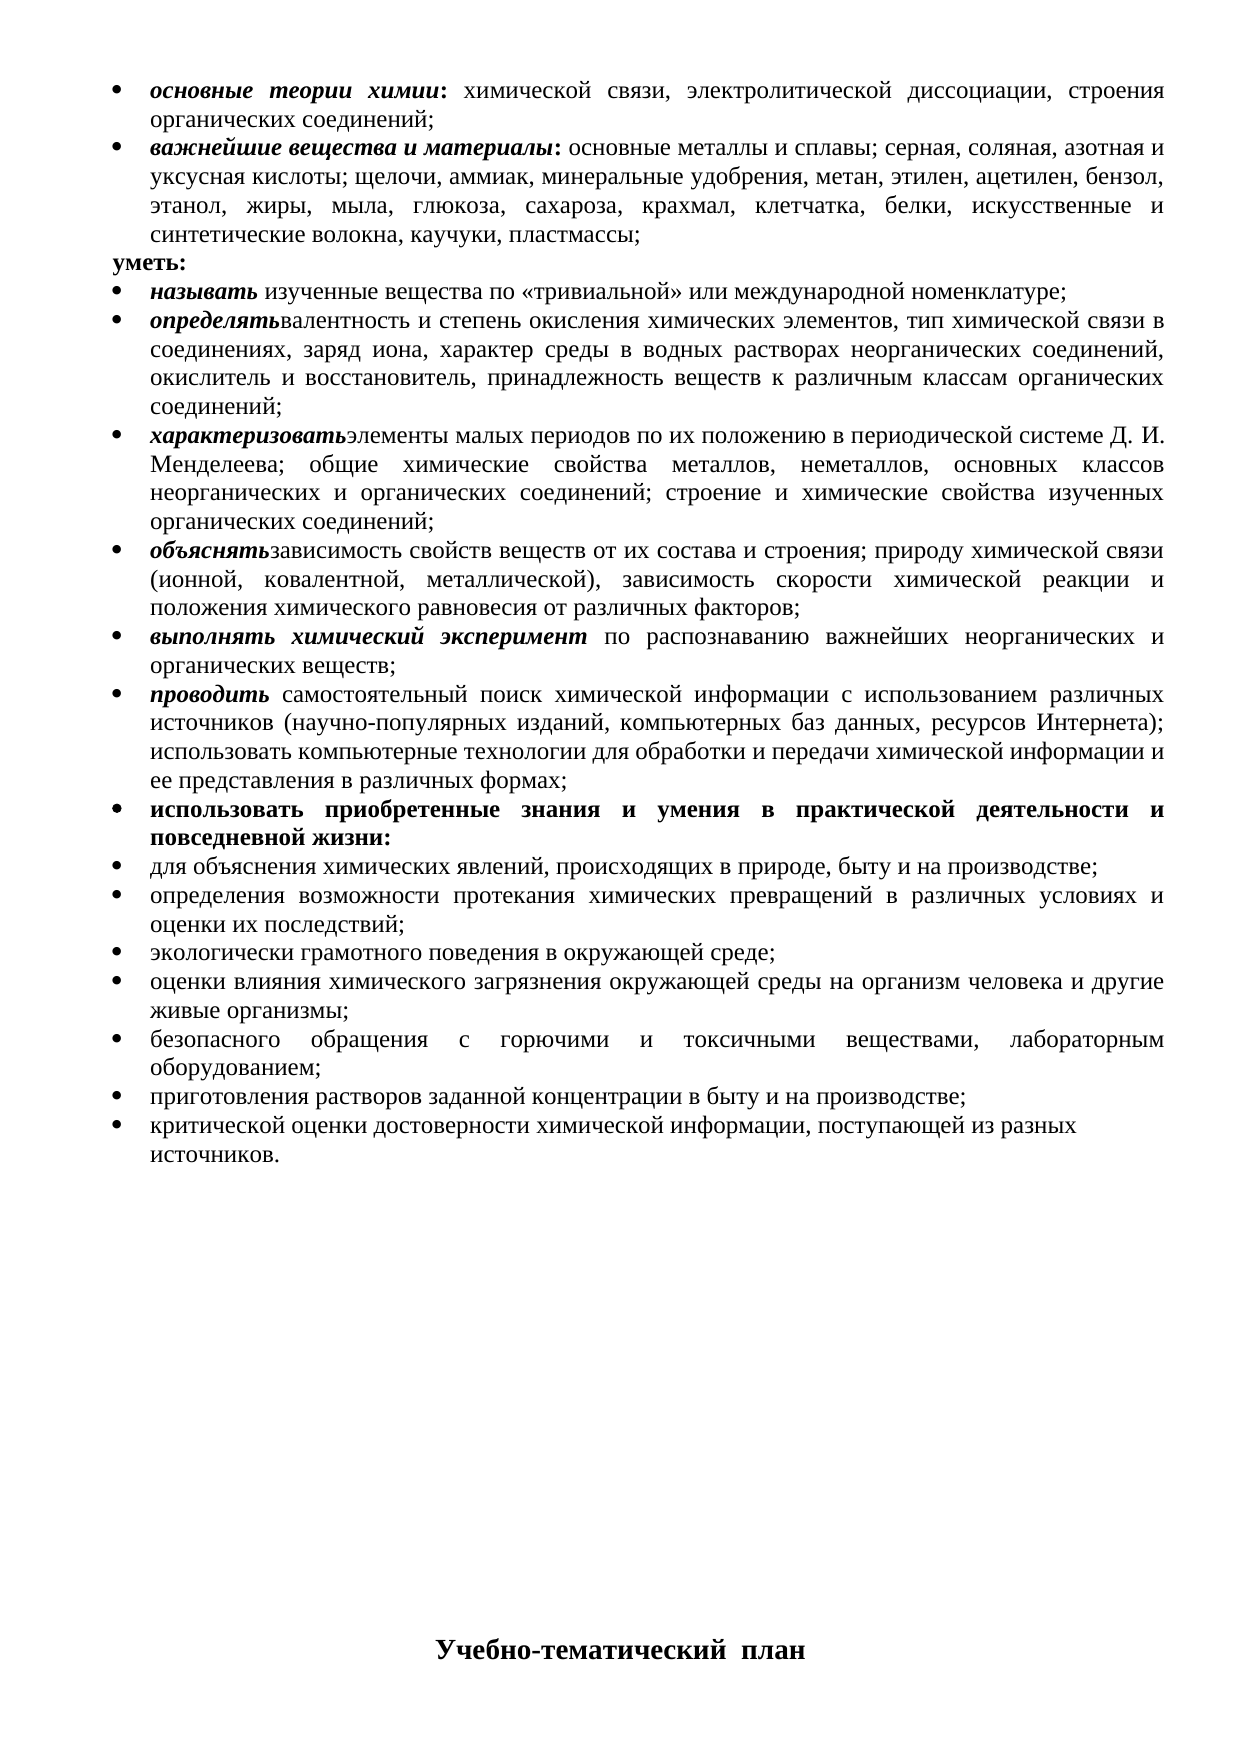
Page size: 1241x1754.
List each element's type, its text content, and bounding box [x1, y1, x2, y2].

list использовать приобретенные знания и умения в практической деятельности и повседневной жизни: [112, 794, 1165, 851]
text Учебно-тематический план [75, 1632, 1165, 1666]
list экологически грамотного поведения в окружающей среде; [112, 937, 1165, 966]
list выполнять химический эксперимент по распознаванию важнейших неорганических и органических веществ; [112, 621, 1165, 679]
list важнейшие вещества и материалы: основные металлы и сплавы; серная, соляная, азотная и уксусная кислоты; щелочи, аммиак, минеральные удобрения, метан, этилен, ацетилен, бензол, этанол, жиры, мыла, глюкоза, сахароза, крахмал, клетчатка, белки, искусственные и синтетические волокна, каучуки, пластмассы; [112, 132, 1165, 247]
list оценки влияния химического загрязнения окружающей среды на организм человека и другие живые организмы; [112, 966, 1165, 1024]
list для объяснения химических явлений, происходящих в природе, быту и на производстве; [112, 851, 1165, 880]
list приготовления растворов заданной концентрации в быту и на производстве; [112, 1081, 1165, 1110]
list объяснятьзависимость свойств веществ от их состава и строения; природу химической связи (ионной, ковалентной, металлической), зависимость скорости химической реакции и положения химического равновесия от различных факторов; [112, 535, 1165, 621]
list основные теории химии: химической связи, электролитической диссоциации, строения органических соединений; [112, 75, 1165, 132]
list проводить самостоятельный поиск химической информации с использованием различных источников (научно-популярных изданий, компьютерных баз данных, ресурсов Интернета); использовать компьютерные технологии для обработки и передачи химической информации и ее представления в различных формах; [112, 679, 1165, 794]
list определятьвалентность и степень окисления химических элементов, тип химической связи в соединениях, заряд иона, характер среды в водных растворах неорганических соединений, окислитель и восстановитель, принадлежность веществ к различным классам органических соединений; [112, 305, 1165, 420]
list характеризоватьэлементы малых периодов по их положению в периодической системе Д. И. Менделеева; общие химические свойства металлов, неметаллов, основных классов неорганических и органических соединений; строение и химические свойства изученных органических соединений; [112, 420, 1165, 535]
list критической оценки достоверности химической информации, поступающей из разных источников. [112, 1110, 1165, 1167]
list определения возможности протекания химических превращений в различных условиях и оценки их последствий; [112, 880, 1165, 937]
text уметь: [112, 247, 1165, 276]
list называть изученные вещества по «тривиальной» или международной номенклатуре; [112, 276, 1165, 305]
list безопасного обращения с горючими и токсичными веществами, лабораторным оборудованием; [112, 1024, 1165, 1081]
